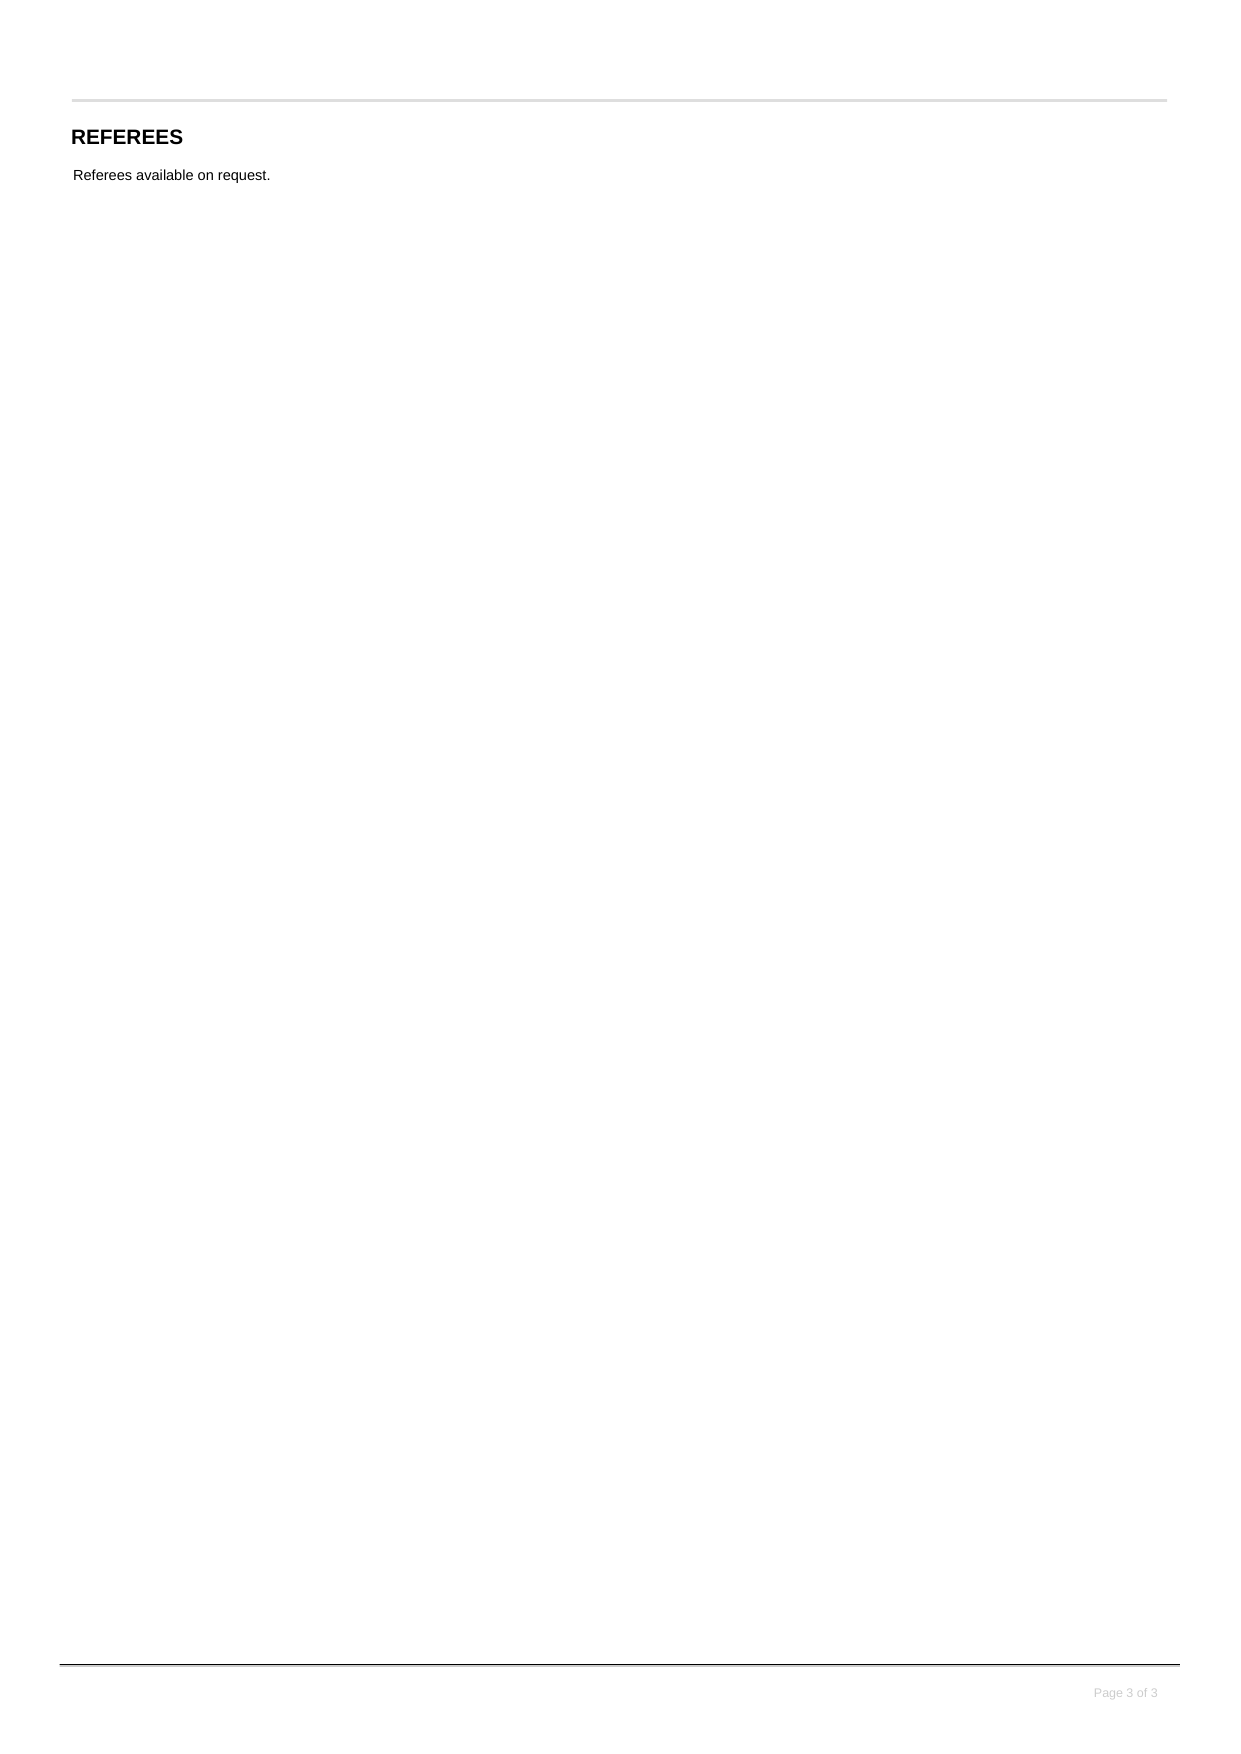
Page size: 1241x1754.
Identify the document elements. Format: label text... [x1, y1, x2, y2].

text REFEREES [71, 125, 1165, 149]
text Page 3 of 3 [75, 1686, 1165, 1700]
text Referees available on request. [73, 167, 1165, 183]
